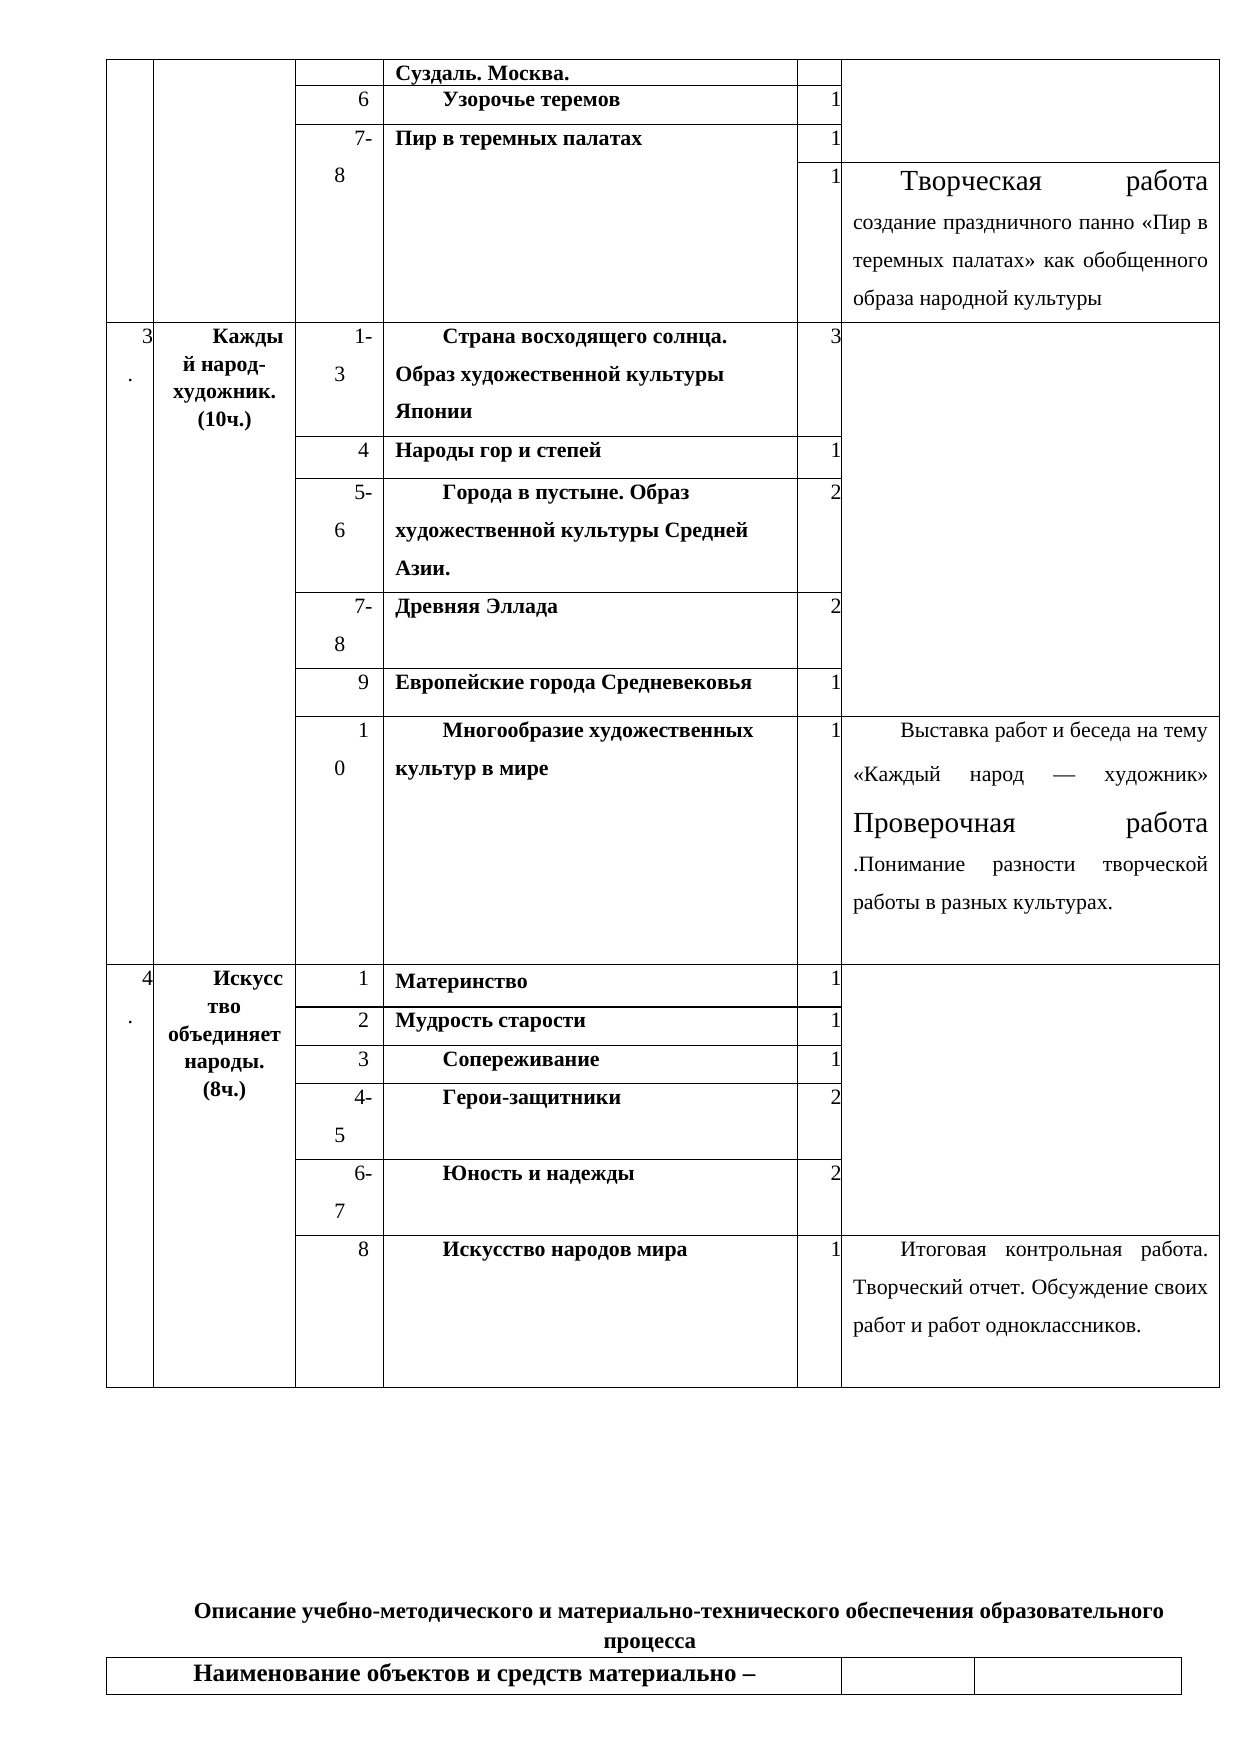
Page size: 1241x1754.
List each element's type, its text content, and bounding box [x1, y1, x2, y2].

table_cell 4. [107, 965, 153, 1387]
table_cell 2 [798, 479, 841, 592]
table_cell 5-6 [296, 479, 383, 592]
table_cell 4-5 [296, 1084, 383, 1159]
table_cell 6-7 [296, 1160, 383, 1235]
table_cell 3 [798, 323, 841, 436]
table_cell 1 [798, 60, 841, 85]
table_cell Сопереживание [384, 1046, 797, 1083]
table_cell 1 [798, 86, 841, 123]
table_cell Юность и надежды [384, 1160, 797, 1235]
table_cell 1 [798, 1008, 841, 1044]
table_header [842, 1658, 974, 1694]
table_cell Народы гор и степей [384, 437, 797, 478]
table_cell 6 [296, 86, 383, 123]
table_cell Итоговая контрольная работа. Творческий отчет. Обсуждение своих работ и работ одноклассников. [842, 1236, 1219, 1387]
table_cell Каждый народ- художник. (10ч.) [154, 323, 295, 964]
table_cell Материнство [384, 965, 797, 1006]
table_cell Страна восходящего солнца. Образ художественной культуры Японии [384, 323, 797, 436]
table_cell [842, 323, 1219, 716]
table_cell 9 [296, 669, 383, 716]
table_cell 1 [798, 1236, 841, 1387]
table_cell 7-8 [296, 125, 383, 322]
table_cell Древняя Эллада [384, 593, 797, 668]
table_cell 1 [798, 965, 841, 1006]
table_header [975, 1658, 1181, 1694]
table_cell Выставка работ и беседа на тему «Каждый народ — художник» Проверочная работа .Понимание разности творческой работы в разных культурах. [842, 717, 1219, 964]
table_cell Узорочье теремов [384, 86, 797, 123]
table_cell 1 [798, 1046, 841, 1083]
table_cell Европейские города Средневековья [384, 669, 797, 716]
table_cell 1 [798, 669, 841, 716]
table_cell 8 [296, 1236, 383, 1387]
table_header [107, 1658, 841, 1694]
table_cell Герои-защитники [384, 1084, 797, 1159]
table_cell 5 [296, 60, 383, 85]
table_cell 2 [798, 1160, 841, 1235]
table_cell 2 [798, 593, 841, 668]
table_cell 2 [798, 1084, 841, 1159]
table_cell 3 [296, 1046, 383, 1083]
table_cell 1 [798, 437, 841, 478]
table_cell 1 [798, 717, 841, 964]
table_cell Пир в теремных палатах [384, 125, 797, 322]
table_cell 7-8 [296, 593, 383, 668]
table_cell Многообразие художественных культур в мире [384, 717, 797, 964]
table_cell 1 [296, 965, 383, 1006]
table_cell Города в пустыне. Образ художественной культуры Средней Азии. [384, 479, 797, 592]
table_cell Искусство народов мира [384, 1236, 797, 1387]
table_cell 3. [107, 323, 153, 964]
table_cell 2 [296, 1008, 383, 1044]
table_cell 1-3 [296, 323, 383, 436]
table_cell 1 [798, 125, 841, 162]
table_cell [842, 965, 1219, 1235]
table_cell 10 [296, 717, 383, 964]
table_cell Искусство объединяет народы. (8ч.) [154, 965, 295, 1387]
table_cell Мудрость старости [384, 1008, 797, 1044]
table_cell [384, 60, 797, 85]
table_cell 4 [296, 437, 383, 478]
table_cell Творческая работа создание праздничного панно «Пир в теремных палатах» как обобщенного образа народной культуры [842, 163, 1219, 322]
table_cell 1 [798, 163, 841, 322]
text Описание учебно-методического и материально-технического обеспечения образовательного процесса [118, 1597, 1181, 1653]
